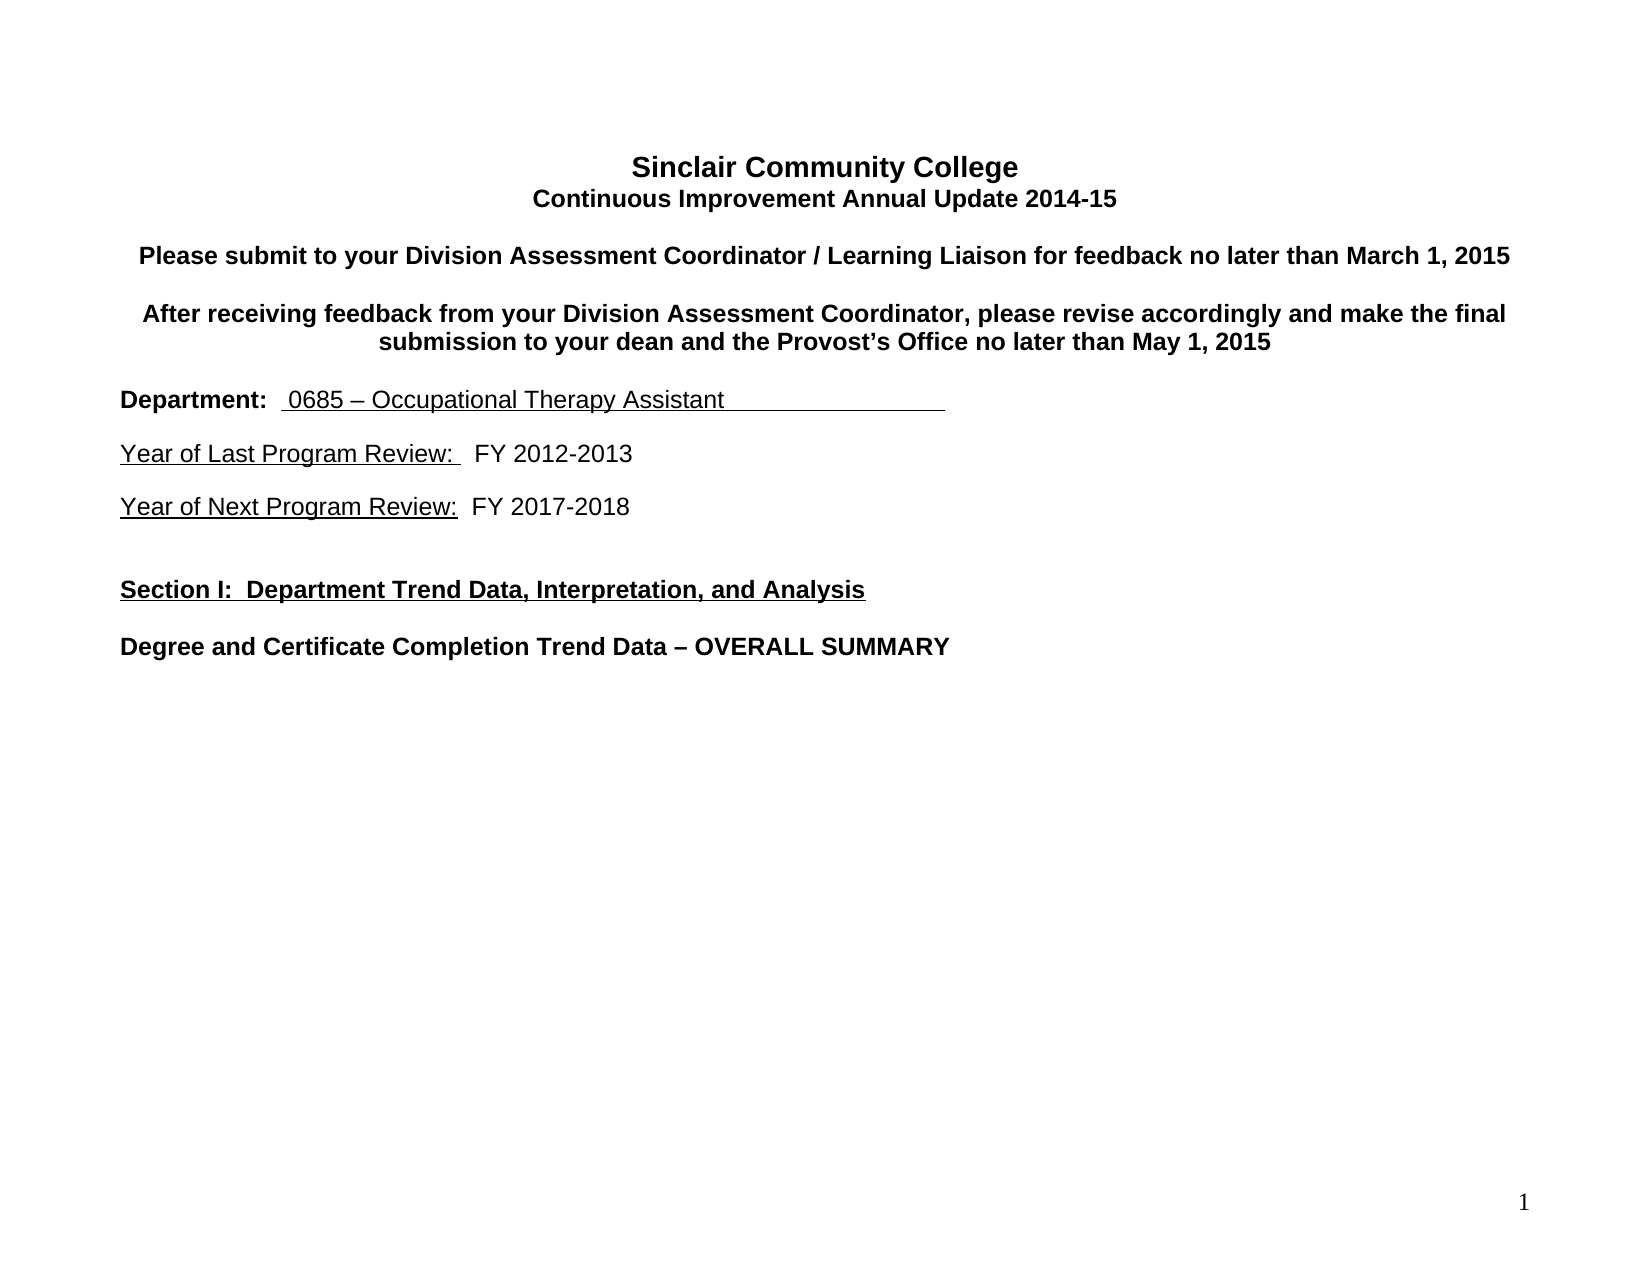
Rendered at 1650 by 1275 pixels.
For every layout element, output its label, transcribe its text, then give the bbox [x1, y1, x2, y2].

text Continuous Improvement Annual Update 2014-15 [120, 183, 1530, 212]
text Year of Last Program Review: FY 2012-2013 [120, 438, 1530, 467]
text Department: 0685 – Occupational Therapy Assistant [120, 385, 1530, 413]
text Degree and Certificate Completion Trend Data – OVERALL SUMMARY [120, 632, 1530, 661]
text After receiving feedback from your Division Assessment Coordinator, please revise accordingly and make the final submission to your dean and the Provost’s Office no later than May 1, 2015 [120, 298, 1530, 356]
text Please submit to your Division Assessment Coordinator / Learning Liaison for feedback no later than March 1, 2015 [120, 241, 1530, 270]
text Section I: Department Trend Data, Interpretation, and Analysis [120, 575, 1530, 603]
text Year of Next Program Review: FY 2017-2018 [120, 492, 1530, 521]
text Sinclair Community College [120, 150, 1530, 183]
